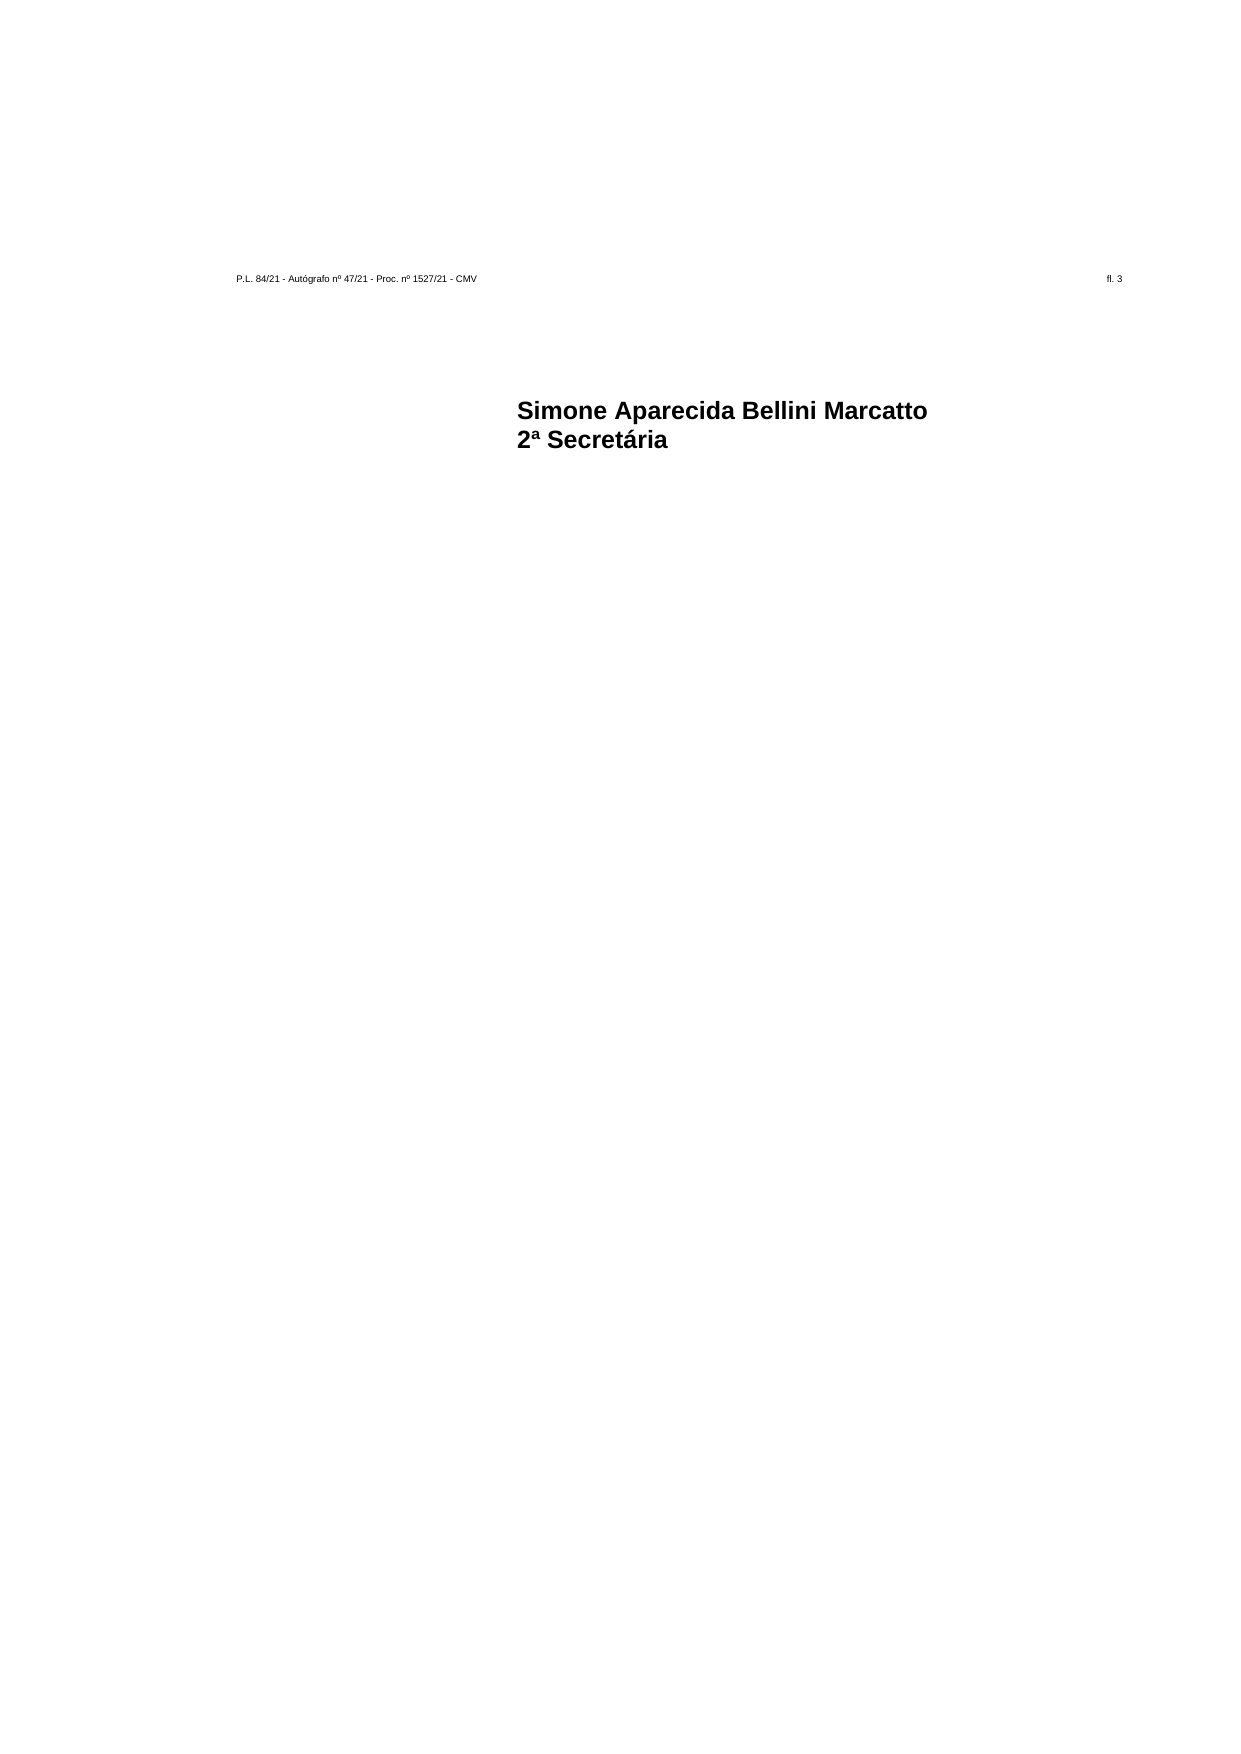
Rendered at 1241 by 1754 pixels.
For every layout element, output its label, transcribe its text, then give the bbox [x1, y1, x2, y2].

text Simone Aparecida Bellini Marcatto [236, 396, 1122, 425]
text 2ª Secretária [236, 425, 1122, 454]
